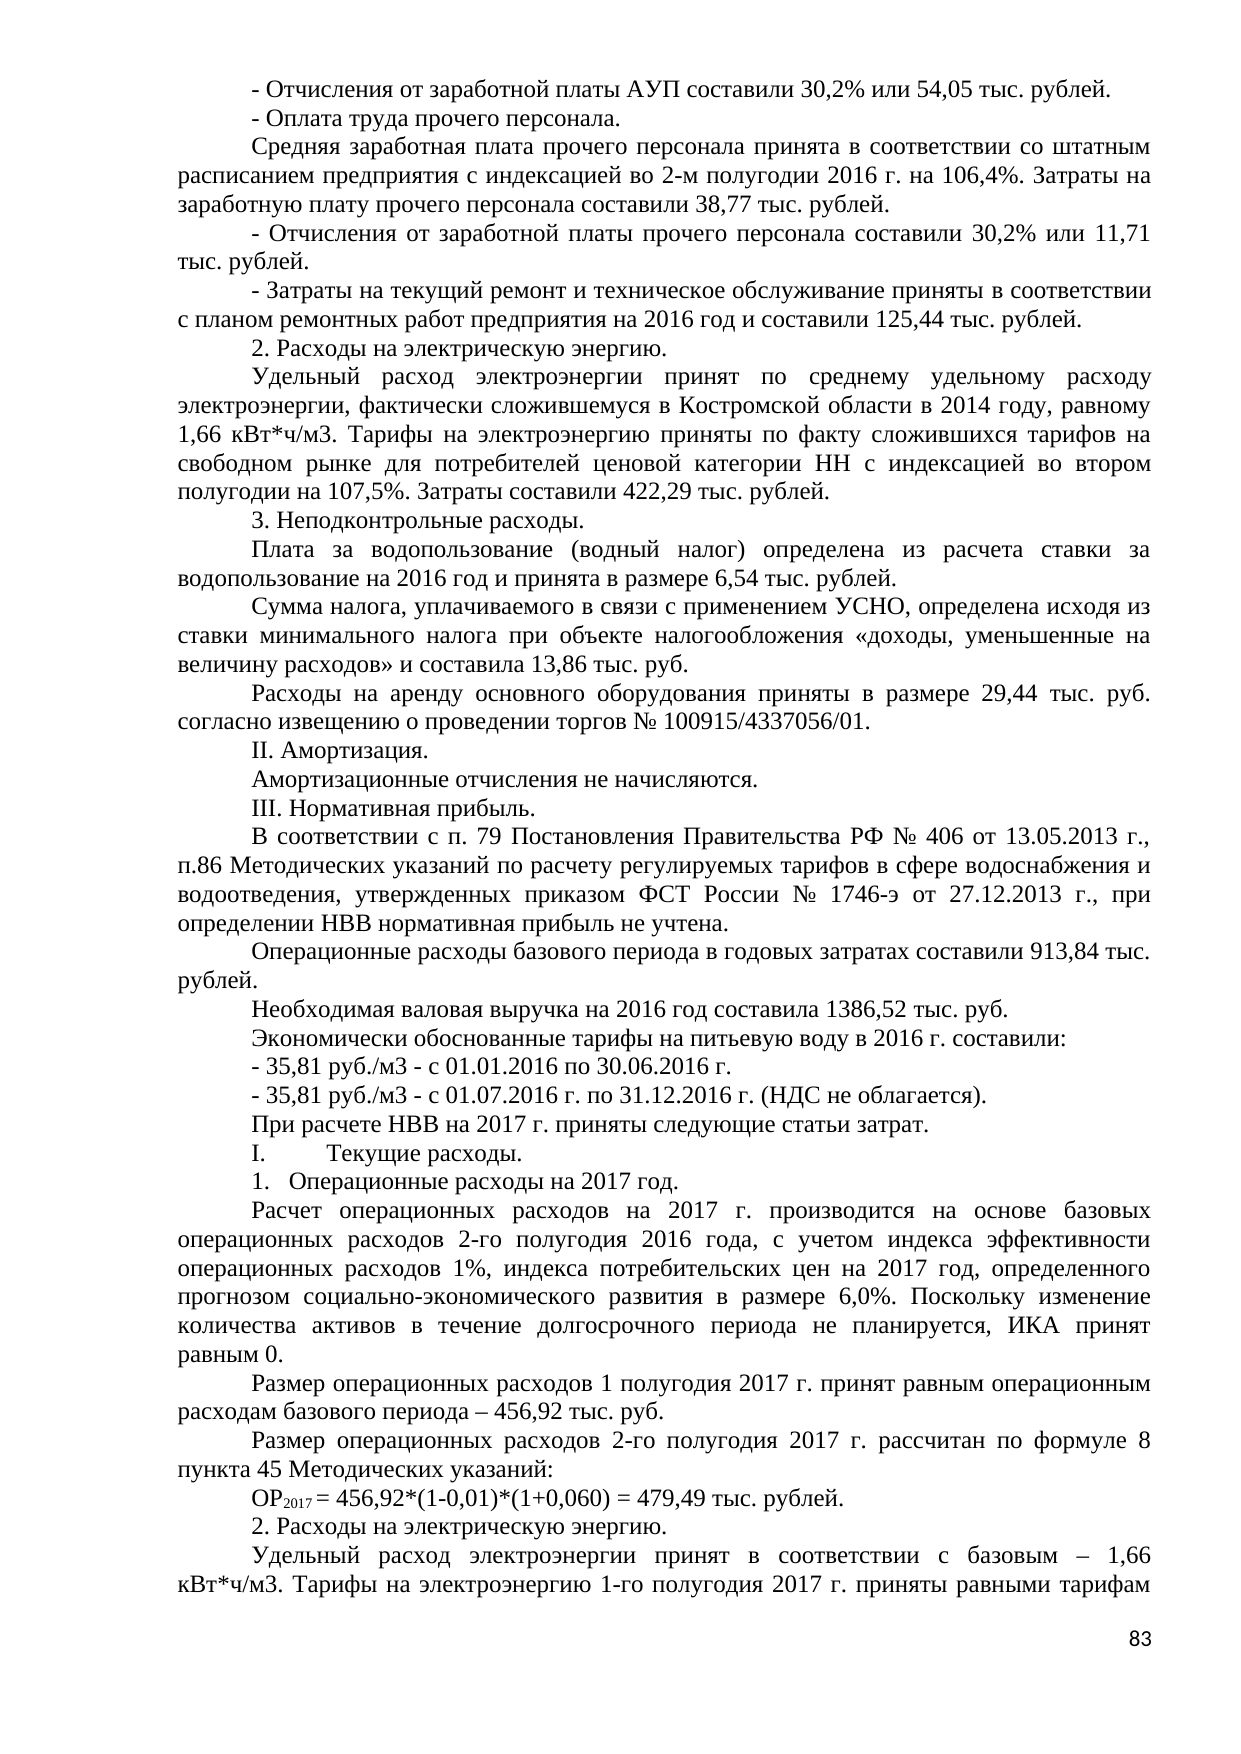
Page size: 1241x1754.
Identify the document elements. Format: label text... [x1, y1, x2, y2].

text - Затраты на текущий ремонт и техническое обслуживание приняты в соответствии с планом ремонтных работ предприятия на 2016 год и составили 125,44 тыс. рублей. [177, 275, 1152, 333]
text Экономически обоснованные тарифы на питьевую воду в 2016 г. составили: [177, 1023, 1152, 1051]
text Размер операционных расходов 1 полугодия 2017 г. принят равным операционным расходам базового периода – 456,92 тыс. руб. [177, 1368, 1152, 1425]
text - 35,81 руб./м3 - с 01.01.2016 по 30.06.2016 г. [177, 1051, 1152, 1080]
list Операционные расходы на 2017 год. [251, 1166, 1152, 1195]
text Средняя заработная плата прочего персонала принята в соответствии со штатным расписанием предприятия с индексацией во 2-м полугодии 2016 г. на 106,4%. Затраты на заработную плату прочего персонала составили 38,77 тыс. рублей. [177, 131, 1152, 218]
text Плата за водопользование (водный налог) определена из расчета ставки за водопользование на 2016 год и принята в размере 6,54 тыс. рублей. [177, 534, 1152, 591]
text - Отчисления от заработной платы прочего персонала составили 30,2% или 11,71 тыс. рублей. [177, 218, 1152, 275]
text В соответствии с п. 79 Постановления Правительства РФ № 406 от 13.05.2013 г., п.86 Методических указаний по расчету регулируемых тарифов в сфере водоснабжения и водоотведения, утвержденных приказом ФСТ России № 1746-э от 27.12.2013 г., при определении НВВ нормативная прибыль не учтена. [177, 821, 1152, 936]
text Сумма налога, уплачиваемого в связи с применением УСНО, определена исходя из ставки минимального налога при объекте налогообложения «доходы, уменьшенные на величину расходов» и составила 13,86 тыс. руб. [177, 591, 1152, 678]
text 2. Расходы на электрическую энергию. [177, 1511, 1152, 1540]
text Размер операционных расходов 2-го полугодия 2017 г. рассчитан по формуле 8 пункта 45 Методических указаний: [177, 1425, 1152, 1483]
text При расчете НВВ на 2017 г. приняты следующие статьи затрат. [177, 1109, 1152, 1138]
list Текущие расходы. [251, 1138, 1152, 1166]
text - 35,81 руб./м3 - с 01.07.2016 г. по 31.12.2016 г. (НДС не облагается). [177, 1080, 1152, 1109]
text Удельный расход электроэнергии принят по среднему удельному расходу электроэнергии, фактически сложившемуся в Костромской области в 2014 году, равному 1,66 кВт*ч/м3. Тарифы на электроэнергию приняты по факту сложившихся тарифов на свободном рынке для потребителей ценовой категории НН с индексацией во втором полугодии на 107,5%. Затраты составили 422,29 тыс. рублей. [177, 361, 1152, 505]
text III. Нормативная прибыль. [177, 793, 1152, 821]
text Необходимая валовая выручка на 2016 год составила 1386,52 тыс. руб. [177, 994, 1152, 1023]
text 2. Расходы на электрическую энергию. [177, 333, 1152, 361]
text II. Амортизация. [177, 735, 1152, 764]
text - Отчисления от заработной платы АУП составили 30,2% или 54,05 тыс. рублей. [177, 74, 1152, 103]
text Амортизационные отчисления не начисляются. [177, 764, 1152, 793]
text Расчет операционных расходов на 2017 г. производится на основе базовых операционных расходов 2-го полугодия 2016 года, с учетом индекса эффективности операционных расходов 1%, индекса потребительских цен на 2017 год, определенного прогнозом социально-экономического развития в размере 6,0%. Поскольку изменение количества активов в течение долгосрочного периода не планируется, ИКА принят равным 0. [177, 1195, 1152, 1368]
text - Оплата труда прочего персонала. [177, 103, 1152, 131]
text 3. Неподконтрольные расходы. [177, 505, 1152, 534]
text ОР2017 = 456,92*(1-0,01)*(1+0,060) = 479,49 тыс. рублей. [177, 1483, 1152, 1511]
text Операционные расходы базового периода в годовых затратах составили 913,84 тыс. рублей. [177, 936, 1152, 994]
text Расходы на аренду основного оборудования приняты в размере 29,44 тыс. руб. согласно извещению о проведении торгов № 100915/4337056/01. [177, 678, 1152, 735]
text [177, 1540, 1152, 1598]
